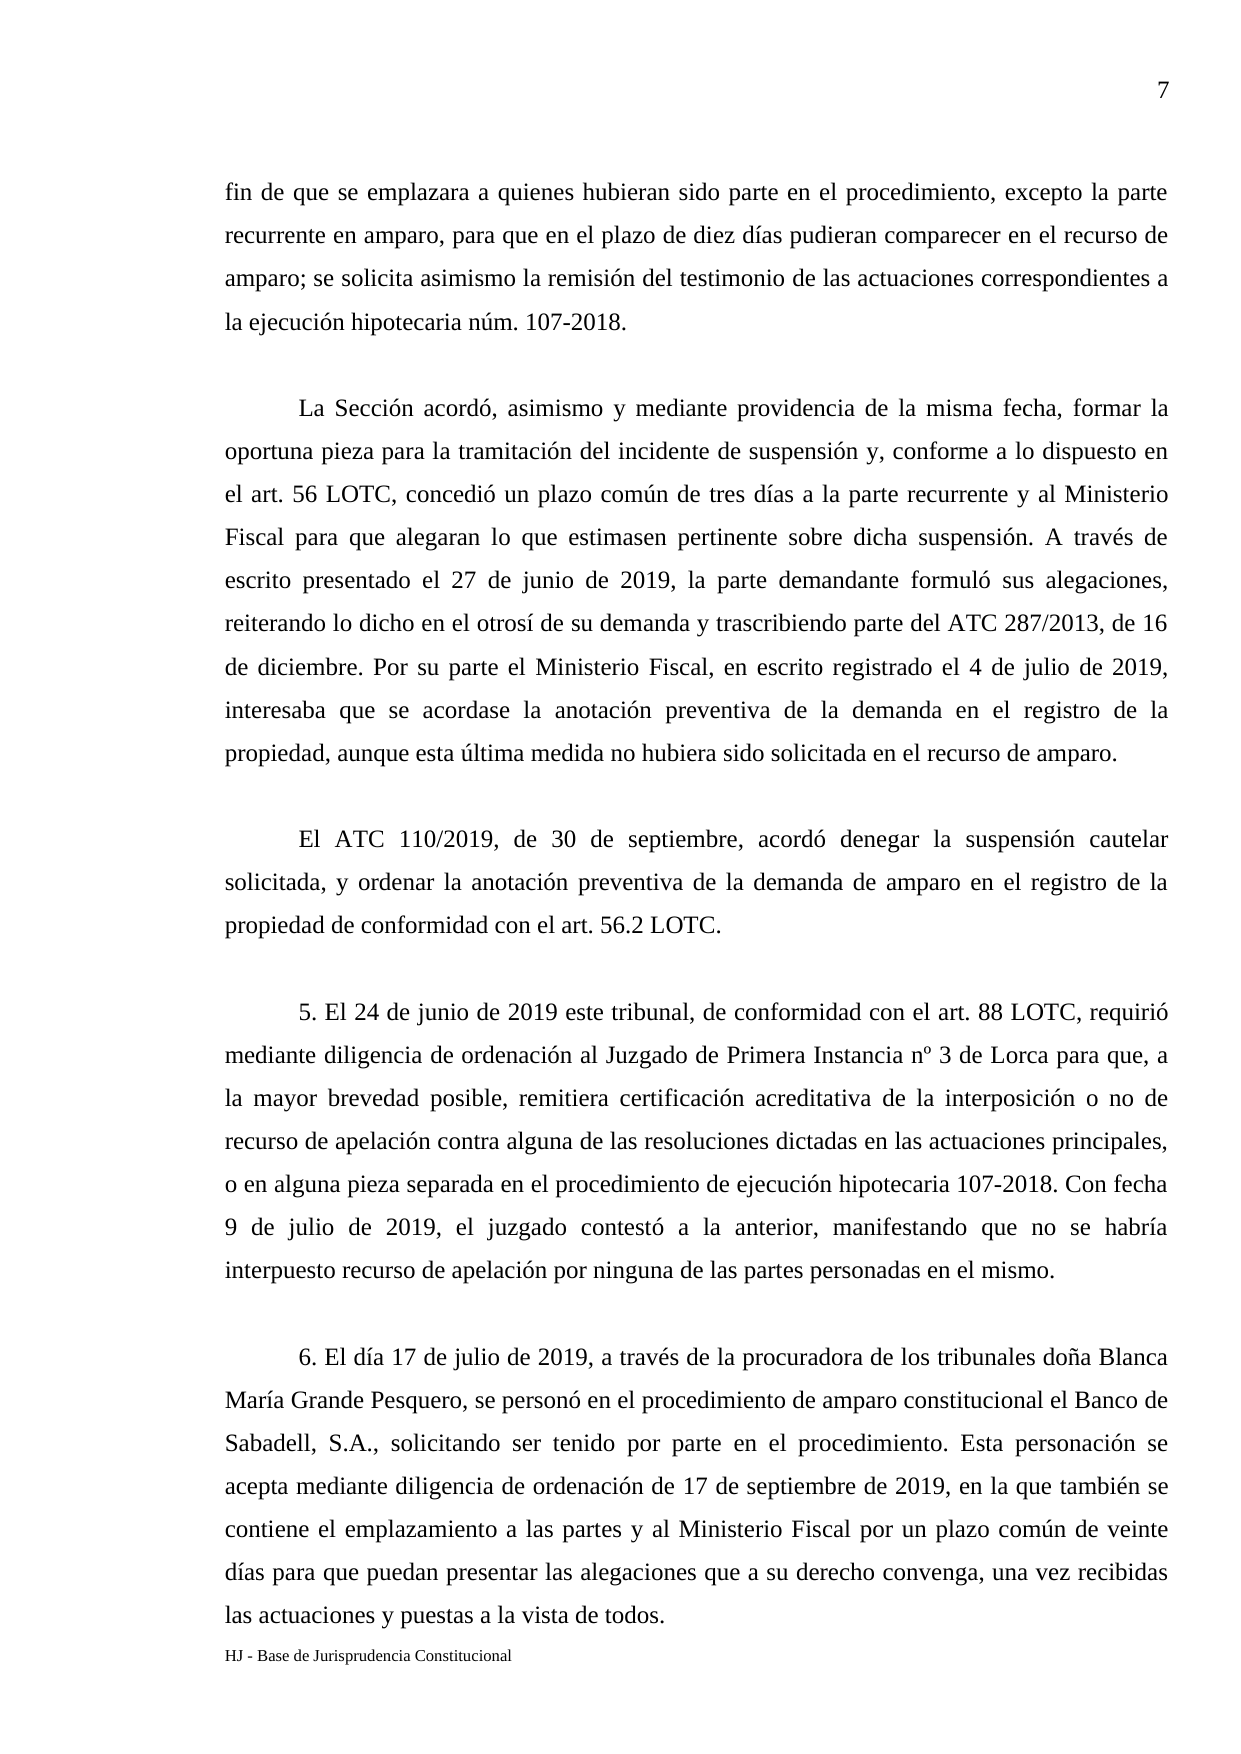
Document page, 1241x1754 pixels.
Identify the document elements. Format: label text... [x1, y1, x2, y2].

text La Sección acordó, asimismo y mediante providencia de la misma fecha, formar la oportuna pieza para la tramitación del incidente de suspensión y, conforme a lo dispuesto en el art. 56 LOTC, concedió un plazo común de tres días a la parte recurrente y al Ministerio Fiscal para que alegaran lo que estimasen pertinente sobre dicha suspensión. A través de escrito presentado el 27 de junio de 2019, la parte demandante formuló sus alegaciones, reiterando lo dicho en el otrosí de su demanda y trascribiendo parte del ATC 287/2013, de 16 de diciembre. Por su parte el Ministerio Fiscal, en escrito registrado el 4 de julio de 2019, interesaba que se acordase la anotación preventiva de la demanda en el registro de la propiedad, aunque esta última medida no hubiera sido solicitada en el recurso de amparo. [224, 393, 1169, 767]
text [224, 177, 1169, 335]
text El ATC 110/2019, de 30 de septiembre, acordó denegar la suspensión cautelar solicitada, y ordenar la anotación preventiva de la demanda de amparo en el registro de la propiedad de conformidad con el art. 56.2 LOTC. [224, 824, 1169, 939]
text 6. El día 17 de julio de 2019, a través de la procuradora de los tribunales doña Blanca María Grande Pesquero, se personó en el procedimiento de amparo constitucional el Banco de Sabadell, S.A., solicitando ser tenido por parte en el procedimiento. Esta personación se acepta mediante diligencia de ordenación de 17 de septiembre de 2019, en la que también se contiene el emplazamiento a las partes y al Ministerio Fiscal por un plazo común de veinte días para que puedan presentar las alegaciones que a su derecho convenga, una vez recibidas las actuaciones y puestas a la vista de todos. [224, 1342, 1169, 1629]
text 5. El 24 de junio de 2019 este tribunal, de conformidad con el art. 88 LOTC, requirió mediante diligencia de ordenación al Juzgado de Primera Instancia nº 3 de Lorca para que, a la mayor brevedad posible, remitiera certificación acreditativa de la interposición o no de recurso de apelación contra alguna de las resoluciones dictadas en las actuaciones principales, o en alguna pieza separada en el procedimiento de ejecución hipotecaria 107-2018. Con fecha 9 de julio de 2019, el juzgado contestó a la anterior, manifestando que no se habría interpuesto recurso de apelación por ninguna de las partes personadas en el mismo. [224, 997, 1169, 1284]
